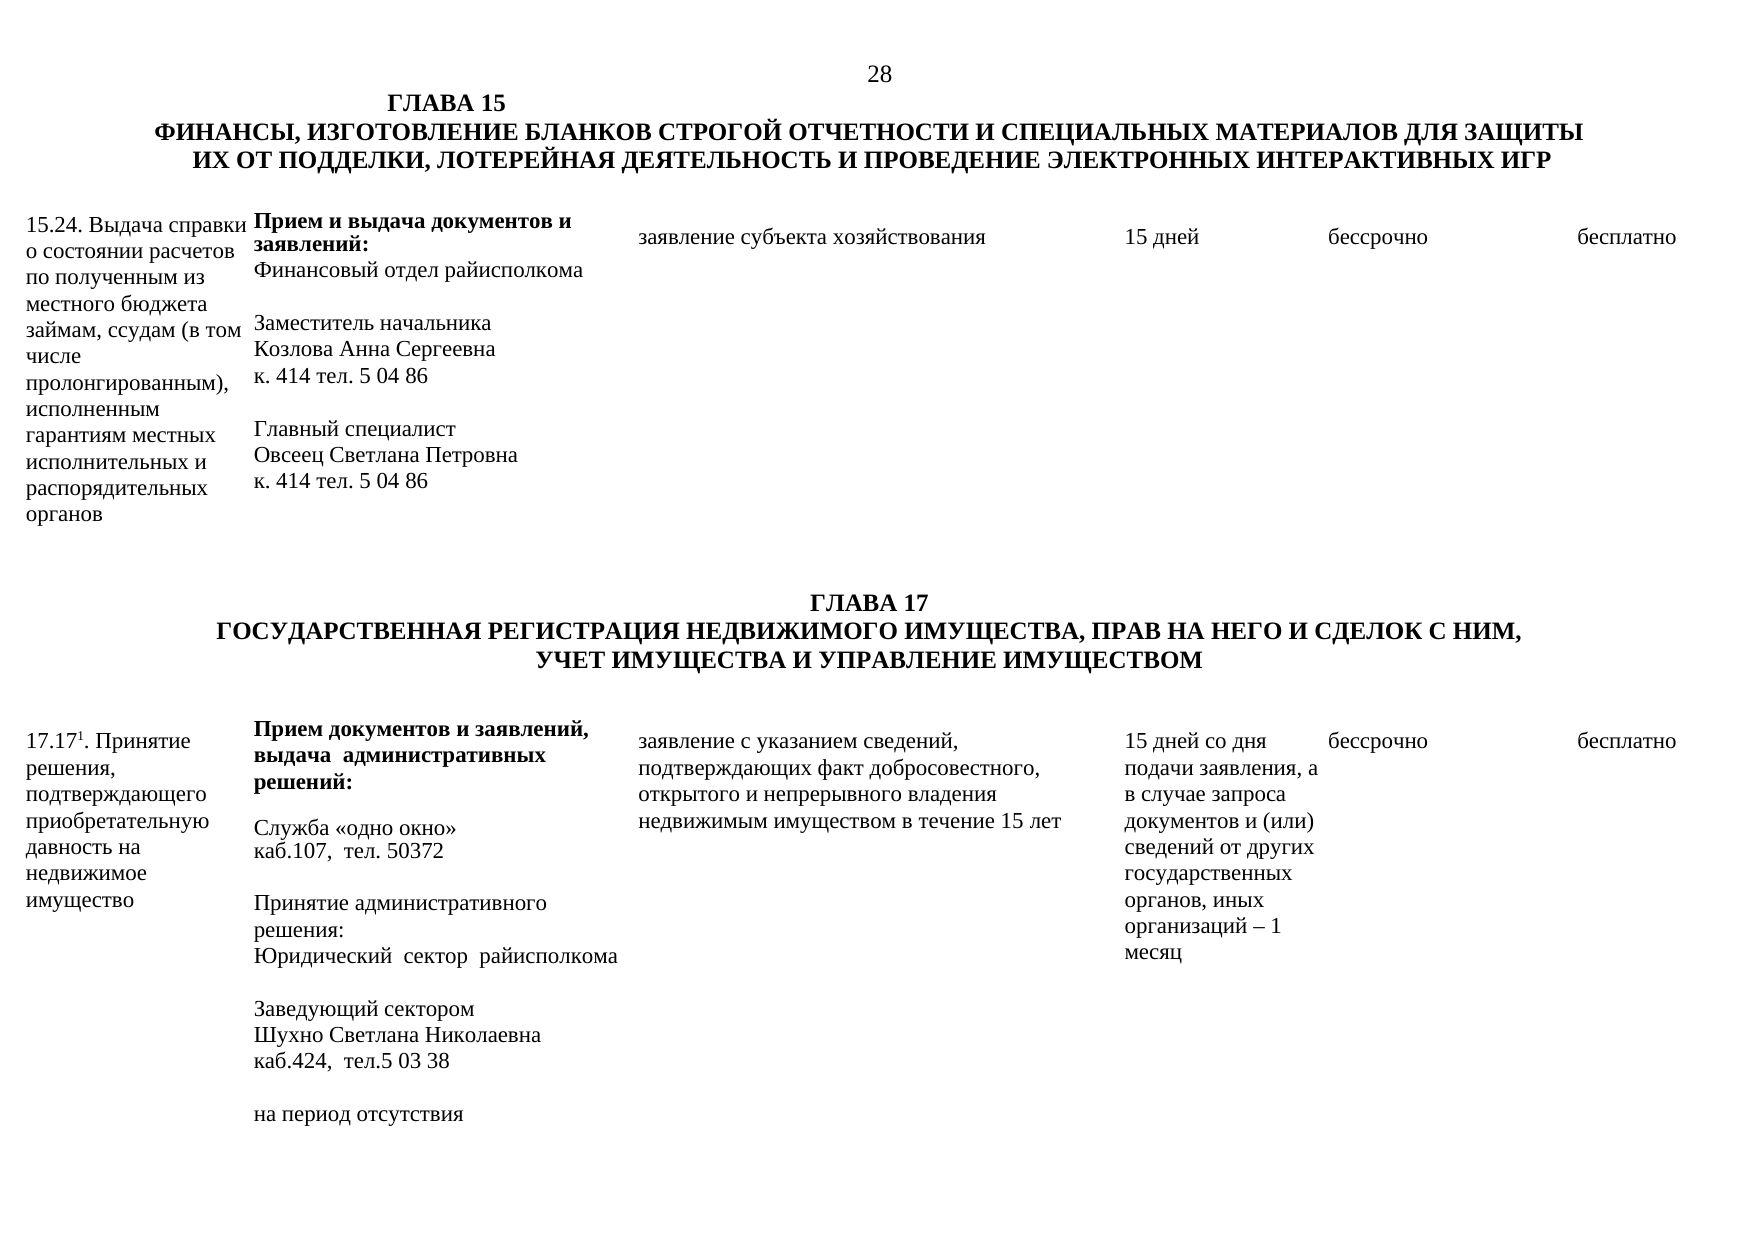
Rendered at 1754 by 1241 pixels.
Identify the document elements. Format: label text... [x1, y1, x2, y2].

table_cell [638, 715, 1124, 1126]
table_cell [1124, 715, 1327, 1126]
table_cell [253, 715, 637, 1126]
table_cell Прием и выдача документов и заявлений: Финансовый отдел райисполкома Заместитель начальника Козлова Анна Сергеевна к. 414 тел. 5 04 86 Главный специалист Овсеец Светлана Петровна к. 414 тел. 5 04 86 [253, 211, 637, 546]
table_cell 15 дней [1124, 211, 1327, 546]
table_cell заявление субъекта хозяйствования [638, 211, 1124, 546]
table_cell бесплатно [1576, 715, 1713, 1126]
table_cell бессрочно [1327, 211, 1576, 546]
table_cell бессрочно [1327, 715, 1576, 1126]
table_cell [25, 88, 1713, 211]
table_cell бесплатно [1576, 211, 1713, 546]
table_cell 15.24. Выдача справки о состоянии расчетов по полученным из местного бюджета займам, ссудам (в том числе пролонгированным), исполненным гарантиям местных исполнительных и распорядительных органов [25, 211, 253, 546]
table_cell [25, 715, 253, 1126]
table_cell ГЛАВА 17 ГОСУДАРСТВЕННАЯ РЕГИСТРАЦИЯ НЕДВИЖИМОГО ИМУЩЕСТВА, ПРАВ НА НЕГО И СДЕЛОК С НИМ, УЧЕТ ИМУЩЕСТВА И УПРАВЛЕНИЕ ИМУЩЕСТВОМ [25, 546, 1713, 715]
